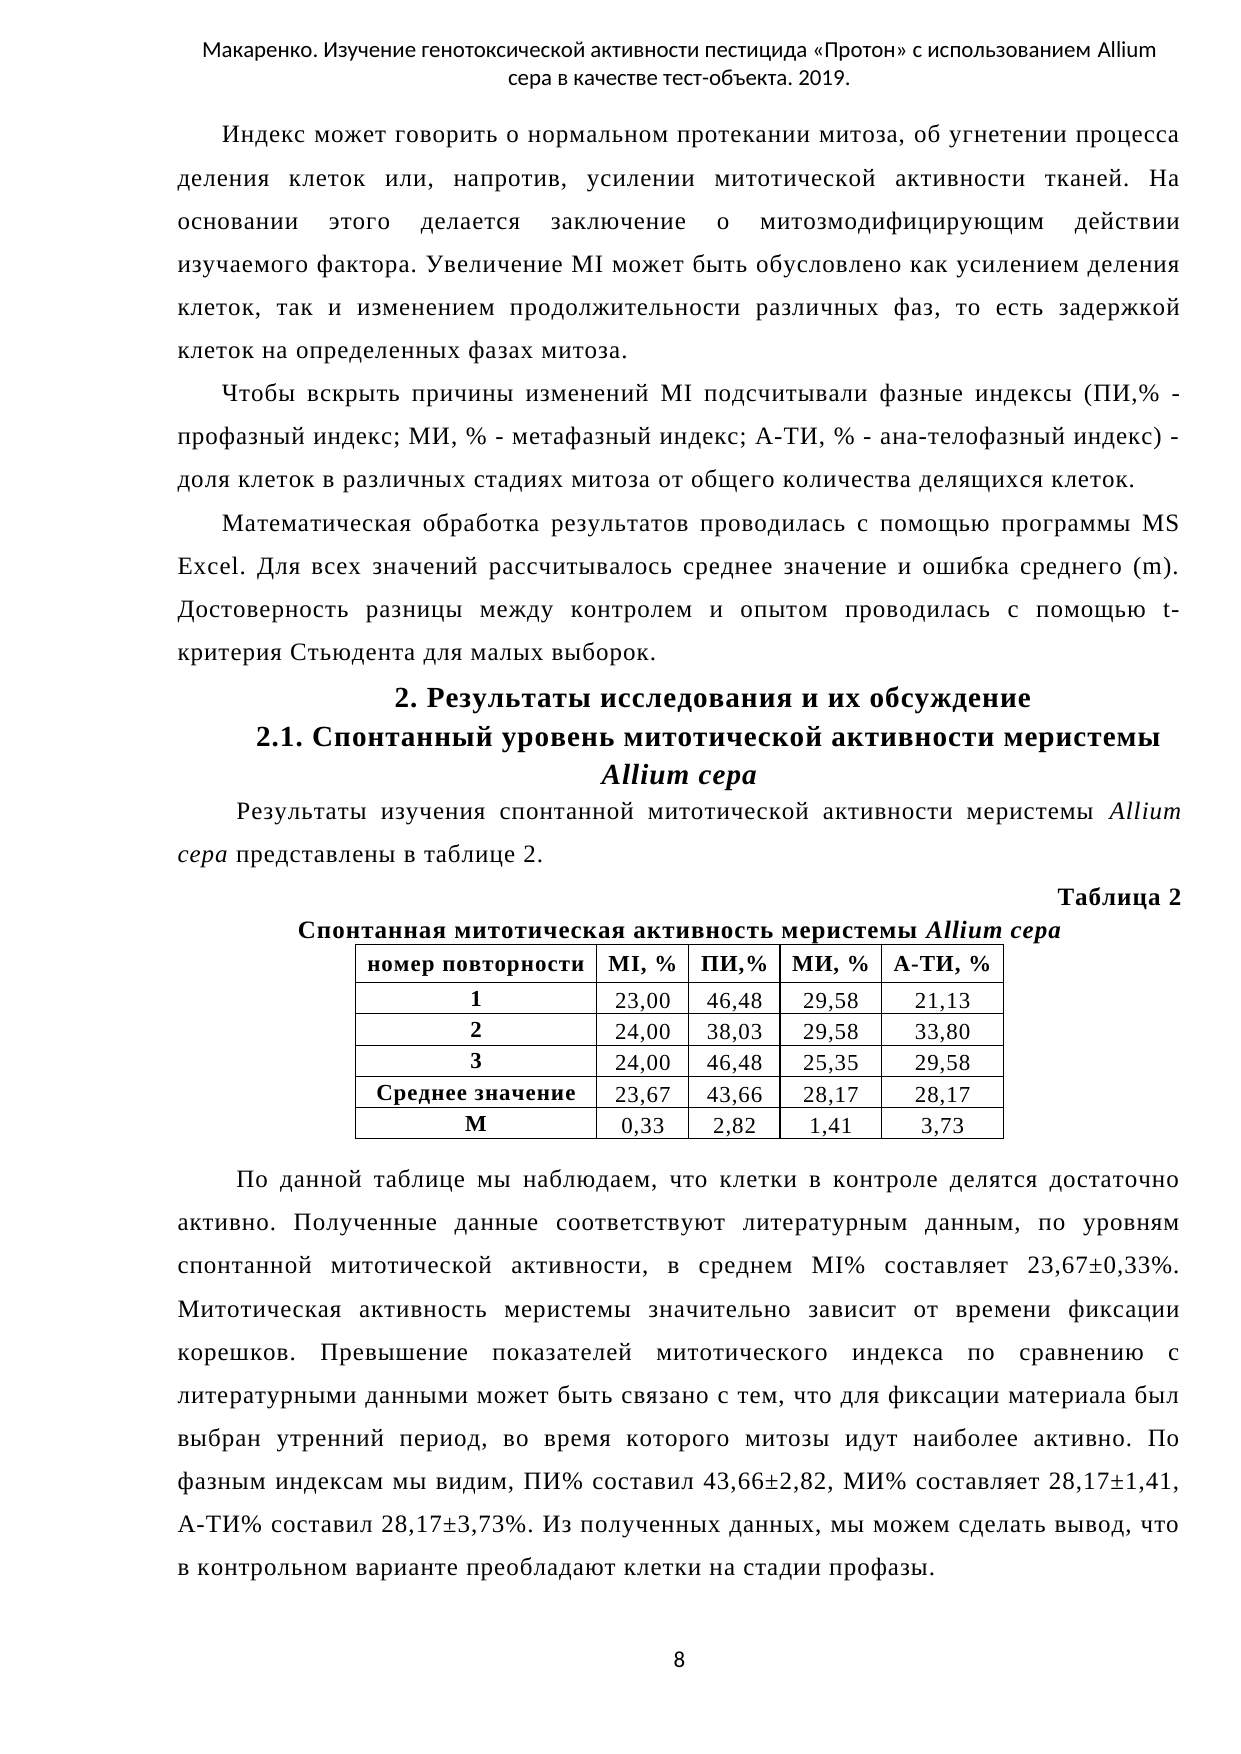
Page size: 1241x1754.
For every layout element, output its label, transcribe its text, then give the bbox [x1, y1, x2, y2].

table_cell 3 [356, 1046, 596, 1076]
text Таблица 2 [177, 882, 1181, 911]
table_cell 23,67 [597, 1077, 688, 1107]
text Результаты изучения спонтанной митотической активности меристемы Allium cepa представлены в таблице 2. [177, 796, 1181, 868]
text Чтобы вскрыть причины изменений MI подсчитывали фазные индексы (ПИ,% - профазный индекс; МИ, % - метафазный индекс; А-ТИ, % - ана-телофазный индекс) - доля клеток в различных стадиях митоза от общего количества делящихся клеток. [177, 378, 1181, 493]
table_cell 0,33 [597, 1108, 688, 1138]
table_cell M [356, 1108, 596, 1138]
table_cell 2,82 [689, 1108, 779, 1138]
table_cell 23,00 [597, 983, 688, 1013]
text Спонтанная митотическая активность меристемы Allium cepa [177, 915, 1181, 944]
table_cell 2 [356, 1014, 596, 1044]
text По данной таблице мы наблюдаем, что клетки в контроле делятся достаточно активно. Полученные данные соответствуют литературным данным, по уровням спонтанной митотической активности, в среднем MI% составляет 23,67±0,33%. Митотическая активность меристемы значительно зависит от времени фиксации корешков. Превышение показателей митотического индекса по сравнению с литературными данными может быть связано с тем, что для фиксации материала был выбран утренний период, во время которого митозы идут наиболее активно. По фазным индексам мы видим, ПИ% составил 43,66±2,82, МИ% составляет 28,17±1,41, А-ТИ% составил 28,17±3,73%. Из полученных данных, мы можем сделать вывод, что в контрольном варианте преобладают клетки на стадии профазы. [177, 1164, 1181, 1581]
text Индекс может говорить о нормальном протекании митоза, об угнетении процесса деления клеток или, напротив, усилении митотической активности тканей. На основании этого делается заключение о митозмодифицирующим действии изучаемого фактора. Увеличение MI может быть обусловлено как усилением деления клеток, так и изменением продолжительности различных фаз, то есть задержкой клеток на определенных фазах митоза. [177, 119, 1181, 364]
table_cell 29,58 [781, 983, 881, 1013]
table_cell 46,48 [689, 983, 779, 1013]
table_cell 25,35 [781, 1046, 881, 1076]
table_cell 43,66 [689, 1077, 779, 1107]
table_cell 29,58 [781, 1014, 881, 1044]
table_cell 1,41 [781, 1108, 881, 1138]
table_header MI, % [597, 945, 688, 982]
table_header А-ТИ, % [882, 945, 1003, 982]
table_cell 21,13 [882, 983, 1003, 1013]
subtitle 2.1. Спонтанный уровень митотической активности меристемы Allium cepa [177, 719, 1181, 791]
table_cell 3,73 [882, 1108, 1003, 1138]
table_cell 24,00 [597, 1046, 688, 1076]
table_cell 29,58 [882, 1046, 1003, 1076]
table_cell 28,17 [781, 1077, 881, 1107]
text Математическая обработка результатов проводилась с помощью программы MS Excel. Для всех значений рассчитывалось среднее значение и ошибка среднего (m). Достоверность разницы между контролем и опытом проводилась с помощью t-критерия Стьюдента для малых выборок. [177, 508, 1181, 666]
table_cell 28,17 [882, 1077, 1003, 1107]
table_header ПИ,% [689, 945, 779, 982]
table_cell 24,00 [597, 1014, 688, 1044]
table_cell 46,48 [689, 1046, 779, 1076]
table_cell 38,03 [689, 1014, 779, 1044]
table_header номер повторности [356, 945, 596, 982]
table_cell 33,80 [882, 1014, 1003, 1044]
table_header МИ, % [781, 945, 881, 982]
table_cell 1 [356, 983, 596, 1013]
table_cell Среднее значение [356, 1077, 596, 1107]
subtitle 2. Результаты исследования и их обсуждение [177, 680, 1181, 714]
